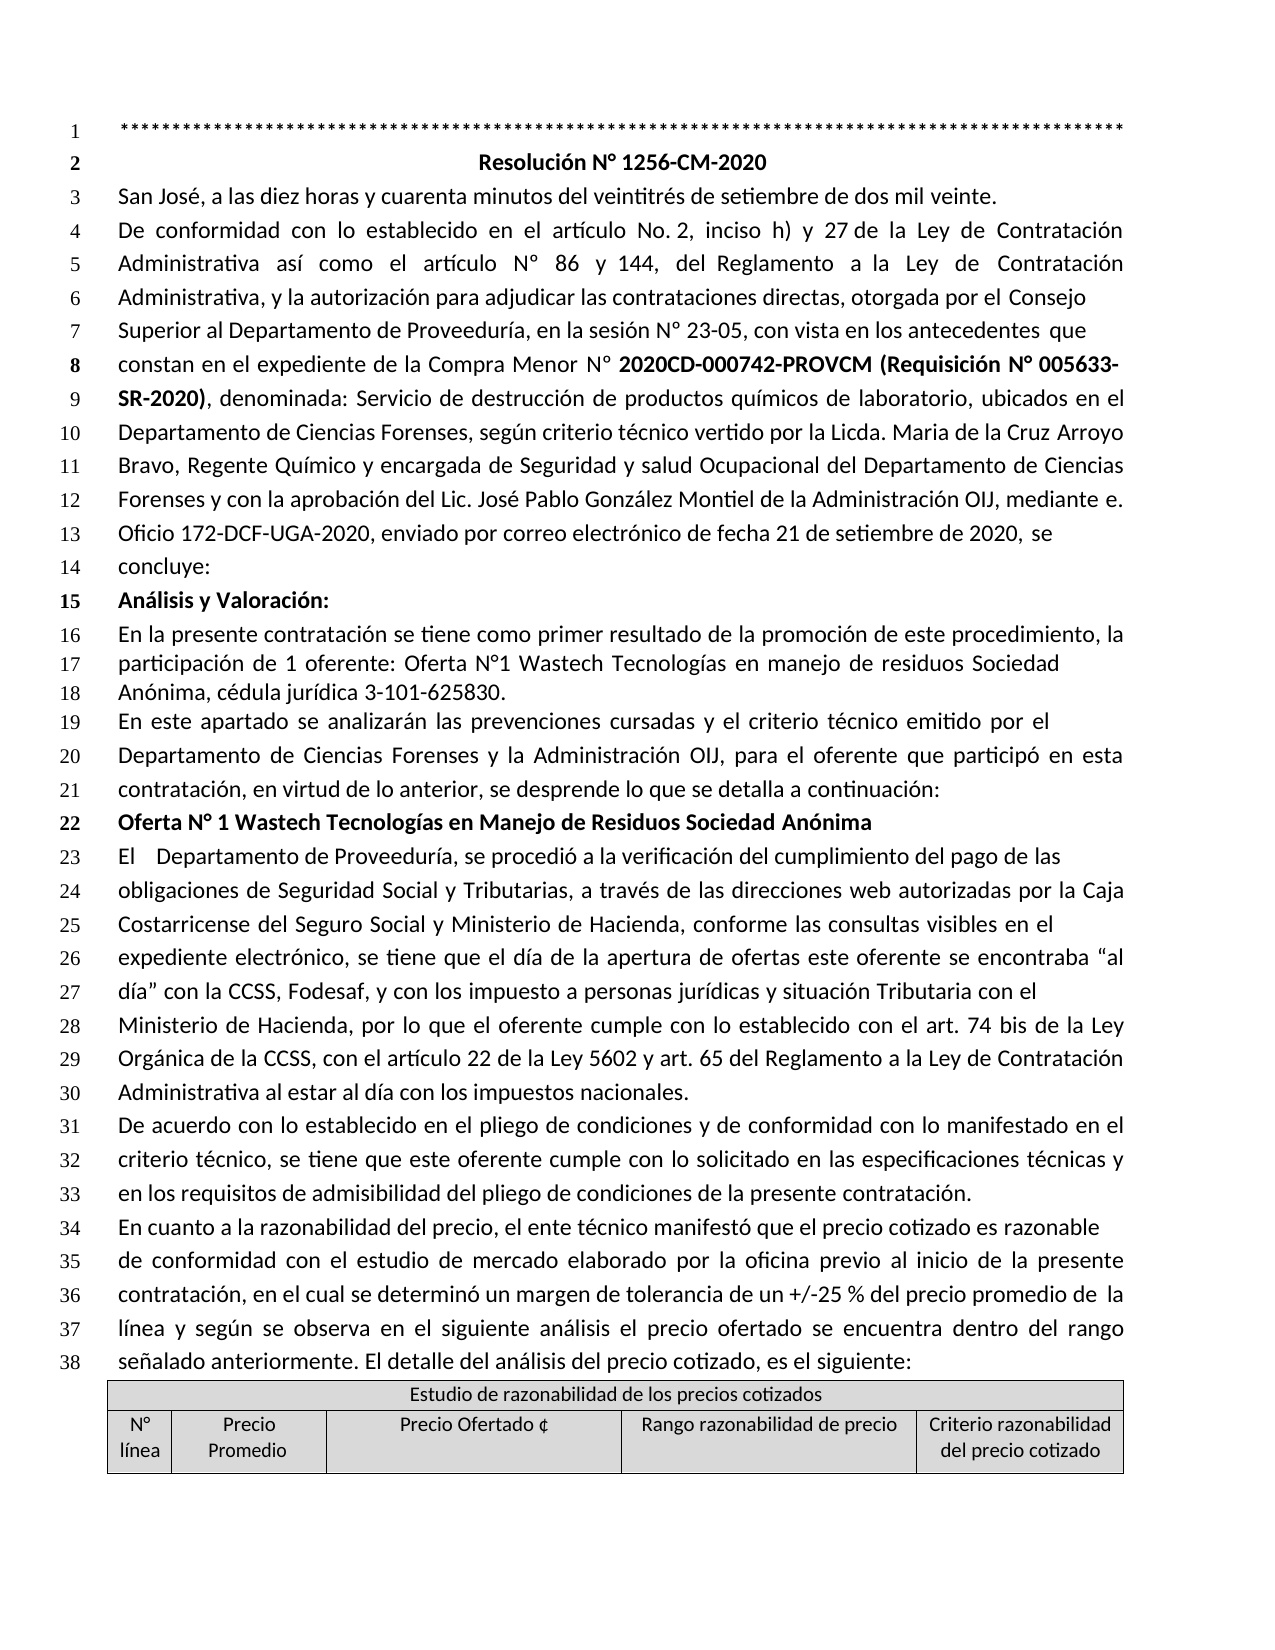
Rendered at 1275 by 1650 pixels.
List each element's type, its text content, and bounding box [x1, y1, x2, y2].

list De conformidad con lo establecido en el artículo No. 2, inciso h) y 27 de la Ley de Contratación [70, 215, 1150, 244]
list Oficio 172-DCF-UGA-2020, enviado por correo electrónico de fecha 21 de setiembre de 2020, se [59, 518, 1150, 547]
list En este apartado se analizarán las prevenciones cursadas y el criterio técnico emitido por el [59, 706, 1150, 736]
list concluye: [59, 551, 1150, 581]
list Administrativa, y la autorización para adjudicar las contrataciones directas, otorgada por el Consejo [70, 282, 1150, 311]
list Forenses y con la aprobación del Lic. José Pablo González Montiel de la Administración OIJ, mediante e. [59, 484, 1150, 513]
list criterio técnico, se tiene que este oferente cumple con lo solicitado en las especificaciones técnicas y [59, 1144, 1150, 1173]
text 1 ************************************************************************************************* [70, 118, 1150, 143]
list Ministerio de Hacienda, por lo que el oferente cumple con lo establecido con el art. 74 bis de la Ley [59, 1010, 1150, 1039]
list expediente electrónico, se tiene que el día de la apertura de ofertas este oferente se encontraba “al [59, 942, 1150, 971]
subtitle Análisis y Valoración: [59, 585, 1150, 614]
list contratación, en virtud de lo anterior, se desprende lo que se detalla a continuación: [59, 774, 1150, 803]
list Bravo, Regente Químico y encargada de Seguridad y salud Ocupacional del Departamento de Ciencias [59, 450, 1150, 480]
subtitle Resolución N° 1256-CM-2020 [70, 147, 1150, 177]
list SR-2020), denominada: Servicio de destrucción de productos químicos de laboratorio, ubicados en el [70, 383, 1150, 412]
table_header Estudio de razonabilidad de los precios cotizados [108, 1381, 1123, 1410]
list En cuanto a la razonabilidad del precio, el ente técnico manifestó que el precio cotizado es razonable [59, 1212, 1150, 1241]
list línea y según se observa en el siguiente análisis el precio ofertado se encuentra dentro del rango [59, 1313, 1150, 1342]
list señalado anteriormente. El detalle del análisis del precio cotizado, es el siguiente: [59, 1346, 1150, 1376]
list Costarricense del Seguro Social y Ministerio de Hacienda, conforme las consultas visibles en el [59, 909, 1150, 938]
list constan en el expediente de la Compra Menor Nº 2020CD-000742-PROVCM (Requisición N° 005633- [70, 349, 1150, 379]
table_cell Precio Ofertado ¢ [327, 1411, 621, 1472]
list en los requisitos de admisibilidad del pliego de condiciones de la presente contratación. [59, 1178, 1150, 1207]
list Superior al Departamento de Proveeduría, en la sesión Nº 23-05, con vista en los antecedentes que [70, 316, 1150, 345]
list San José, a las diez horas y cuarenta minutos del veintitrés de setiembre de dos mil veinte. [70, 181, 1150, 210]
list contratación, en el cual se determinó un margen de tolerancia de un +/-25 % del precio promedio de la [59, 1279, 1150, 1308]
list Departamento de Ciencias Forenses, según criterio técnico vertido por la Licda. Maria de la Cruz Arroyo [59, 417, 1150, 446]
table_cell Rango razonabilidad de precio [622, 1411, 916, 1472]
list De acuerdo con lo establecido en el pliego de condiciones y de conformidad con lo manifestado en el [59, 1111, 1150, 1140]
list En la presente contratación se tiene como primer resultado de la promoción de este procedimiento, la [59, 619, 1150, 648]
list Departamento de Ciencias Forenses y la Administración OIJ, para el oferente que participó en esta [59, 740, 1150, 769]
table_cell Precio Promedio [172, 1411, 326, 1472]
list día” con la CCSS, Fodesaf, y con los impuesto a personas jurídicas y situación Tributaria con el [59, 976, 1150, 1005]
table_cell N° línea [108, 1411, 171, 1472]
list El Departamento de Proveeduría, se procedió a la verificación del cumplimiento del pago de las [59, 841, 1150, 871]
list de conformidad con el estudio de mercado elaborado por la oficina previo al inicio de la presente [59, 1245, 1150, 1275]
list Orgánica de la CCSS, con el artículo 22 de la Ley 5602 y art. 65 del Reglamento a la Ley de Contratación [59, 1043, 1150, 1072]
list Anónima, cédula jurídica 3-101-625830. [59, 677, 1150, 706]
list participación de 1 oferente: Oferta N°1 Wastech Tecnologías en manejo de residuos Sociedad [59, 648, 1150, 677]
subtitle Oferta N° 1 Wastech Tecnologías en Manejo de Residuos Sociedad Anónima [59, 807, 1150, 837]
list Administrativa al estar al día con los impuestos nacionales. [59, 1077, 1150, 1106]
list Administrativa así como el artículo Nº 86 y 144, del Reglamento a la Ley de Contratación [70, 248, 1150, 277]
list obligaciones de Seguridad Social y Tributarias, a través de las direcciones web autorizadas por la Caja [59, 875, 1150, 904]
table_cell Criterio razonabilidad del precio cotizado [917, 1411, 1123, 1472]
